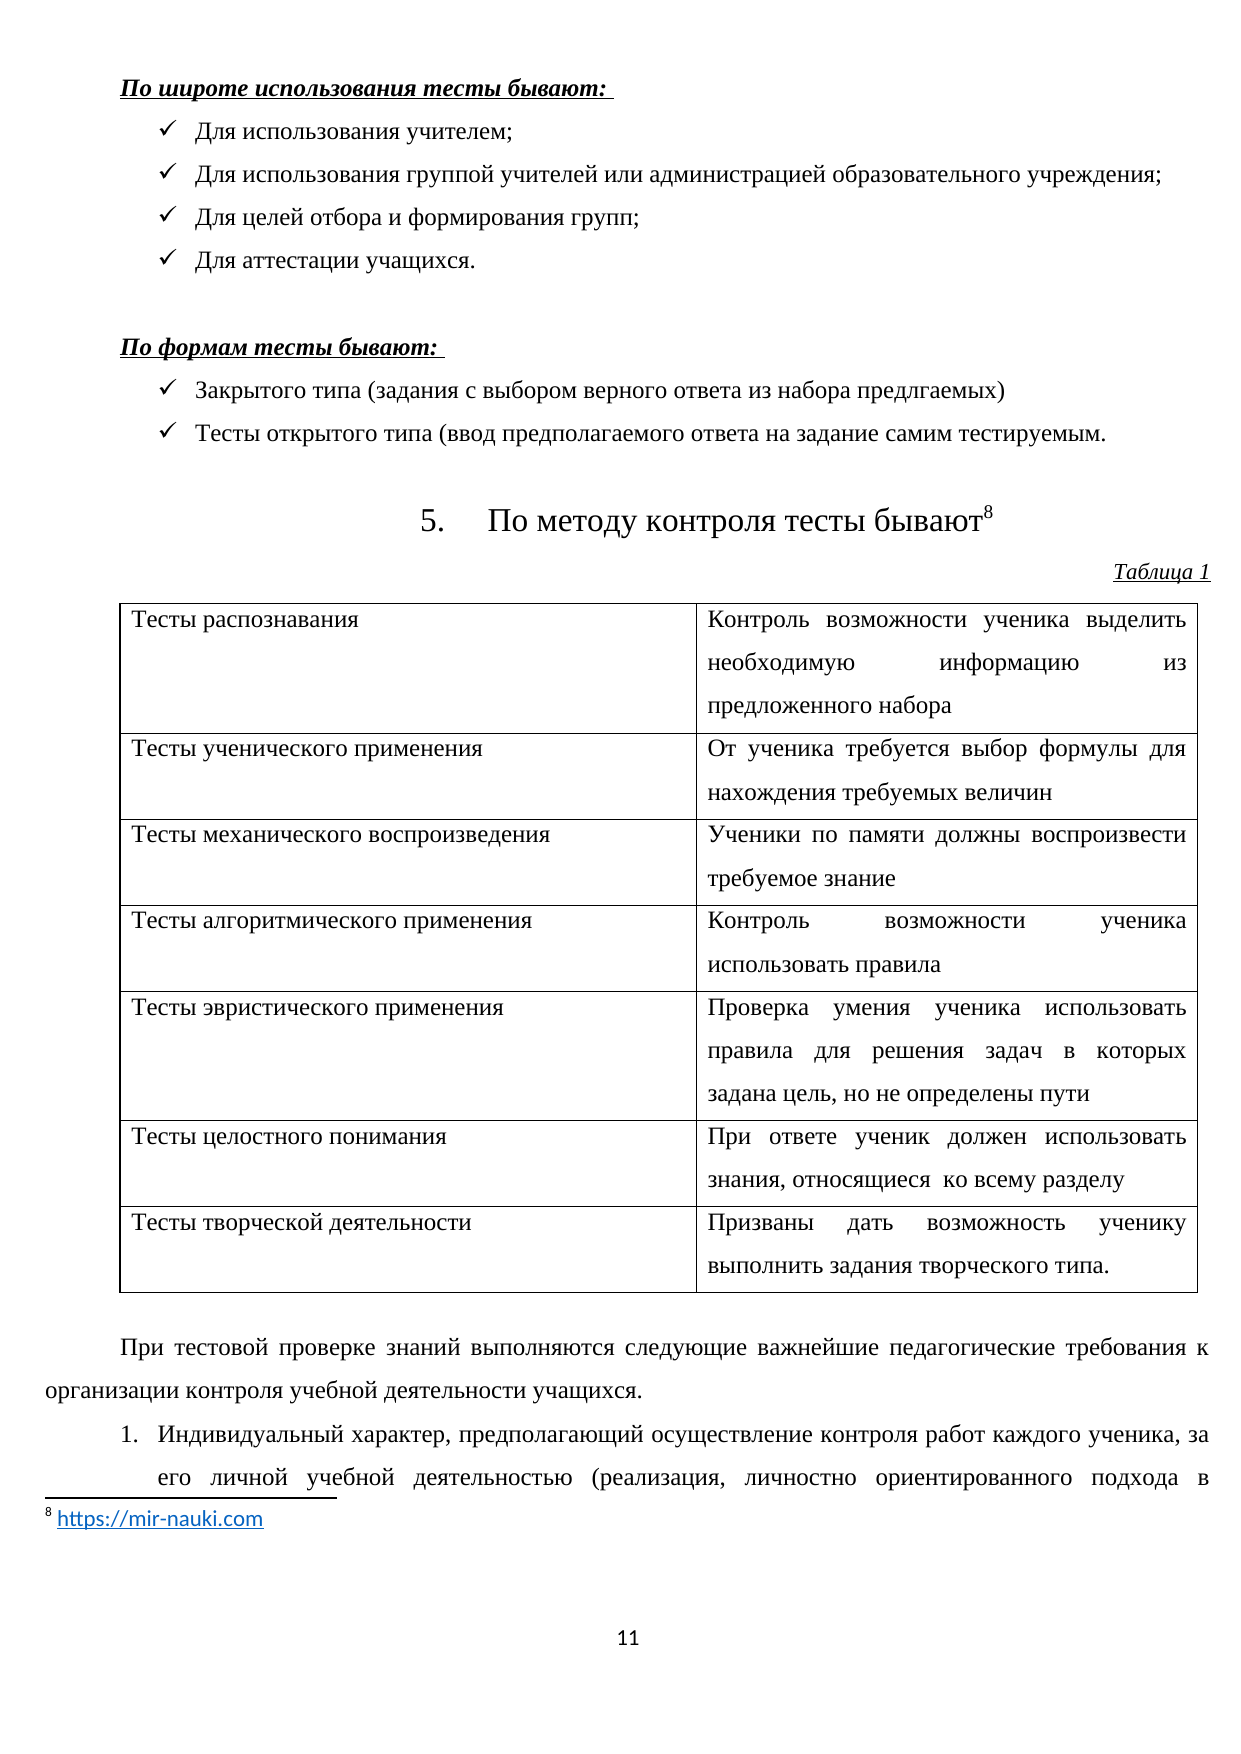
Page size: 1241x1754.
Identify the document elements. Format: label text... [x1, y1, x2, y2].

table_cell Тесты эвристического применения [121, 992, 696, 1120]
table_cell Призваны дать возможность ученику выполнить задания творческого типа. [697, 1207, 1197, 1292]
text По широте использования тесты бывают: [45, 73, 1210, 102]
subtitle По методу контроля тесты бывают [195, 501, 1210, 539]
table_cell Тесты творческой деятельности [121, 1207, 696, 1292]
list Для аттестации учащихся. [157, 246, 1210, 274]
list Тесты открытого типа (ввод предполагаемого ответа на задание самим тестируемым. [157, 418, 1210, 447]
table_cell Тесты механического воспроизведения [121, 820, 696, 904]
list Закрытого типа (задания с выбором верного ответа из набора предлгаемых) [157, 375, 1210, 404]
table_cell При ответе ученик должен использовать знания, относящиеся ко всему разделу [697, 1121, 1197, 1206]
table_cell Тесты ученического применения [121, 734, 696, 818]
table_cell Проверка умения ученика использовать правила для решения задач в которых задана цель, но не определены пути [697, 992, 1197, 1120]
list Для целей отбора и формирования групп; [157, 202, 1210, 231]
table_header Контроль возможности ученика выделить необходимую информацию из предложенного набора [697, 604, 1197, 732]
table_cell Тесты целостного понимания [121, 1121, 696, 1206]
text При тестовой проверке знаний выполняются следующие важнейшие педагогические требования к организации контроля учебной деятельности учащихся. [45, 1332, 1210, 1404]
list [120, 1419, 1210, 1491]
list Для использования группой учителей или администрацией образовательного учреждения; [157, 159, 1210, 188]
text Таблица 1 [45, 558, 1210, 584]
table_cell Тесты алгоритмического применения [121, 906, 696, 991]
text По формам тесты бывают: [45, 332, 1210, 361]
list Для использования учителем; [157, 116, 1210, 145]
table_cell Контроль возможности ученика использовать правила [697, 906, 1197, 991]
table_cell Ученики по памяти должны воспроизвести требуемое знание [697, 820, 1197, 904]
table_cell От ученика требуется выбор формулы для нахождения требуемых величин [697, 734, 1197, 818]
table_header Тесты распознавания [121, 604, 696, 732]
